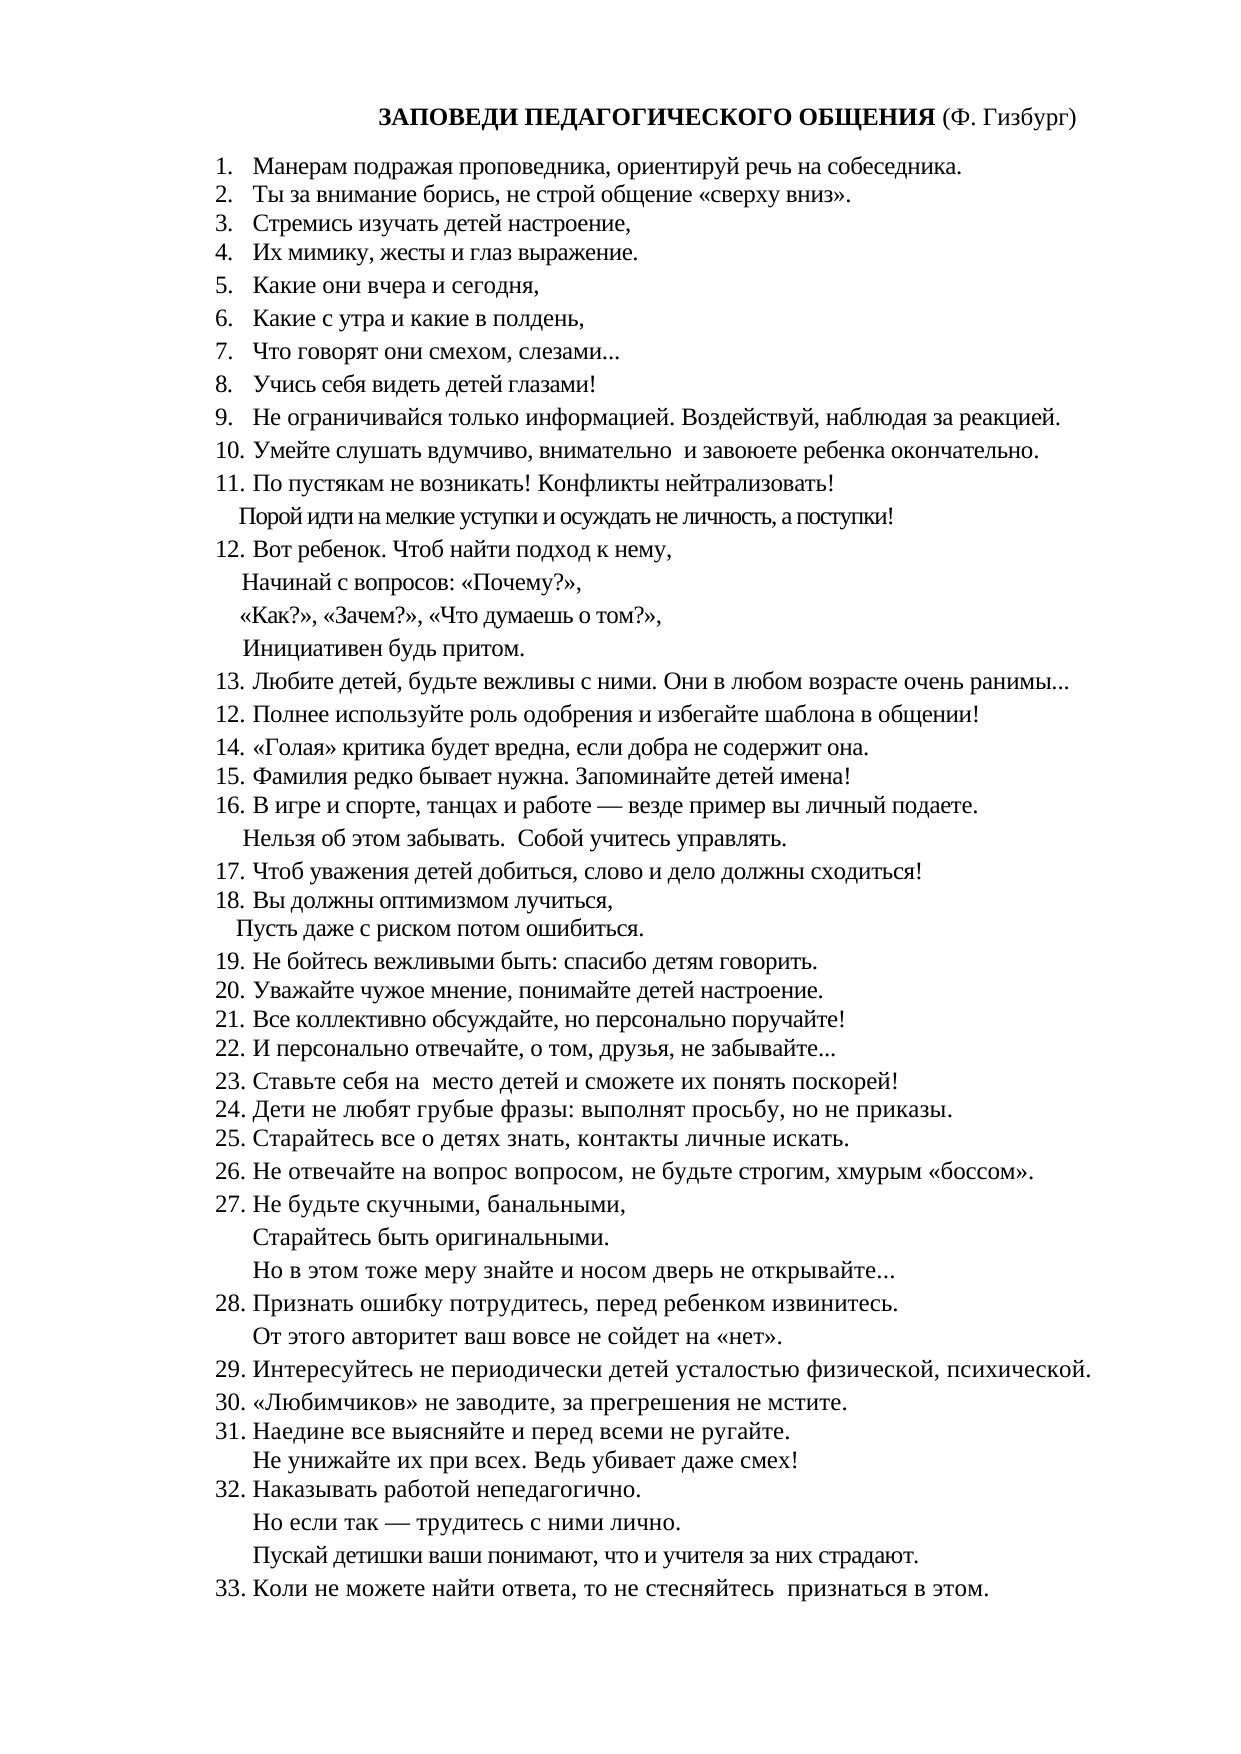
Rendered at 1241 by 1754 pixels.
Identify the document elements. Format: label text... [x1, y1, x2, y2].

list Коли не можете найти ответа, то не стесняйтесь признаться в этом. [215, 1573, 1152, 1601]
list Наказывать работой непедагогично. [215, 1474, 1152, 1502]
list Не будьте скучными, банальными, [215, 1189, 1152, 1218]
list Ставьте себя на место детей и сможете их понять поскорей! [215, 1066, 1152, 1094]
list Уважайте чужое мнение, понимайте детей настроение. [215, 975, 1152, 1004]
list Старайтесь все о детях знать, контакты личные искать. [215, 1123, 1152, 1152]
text Не унижайте их при всех. Ведь убивает даже смех! [252, 1445, 1152, 1474]
list Не отвечайте на вопрос вопросом, не будьте строгим, хмурым «боссом». [215, 1156, 1152, 1185]
list Но в этом тоже меру знайте и носом дверь не открывайте... [252, 1255, 1152, 1284]
list Стремись изучать детей настроение, [215, 208, 1152, 237]
list Чтоб уважения детей добиться, слово и дело должны сходиться! [215, 856, 1152, 885]
list «Любимчиков» не заводите, за прегрешения не мстите. [215, 1387, 1152, 1416]
list Учись себя видеть детей глазами! [215, 369, 978, 398]
text «Как?», «Зачем?», «Что думаешь о том?», [177, 600, 978, 629]
list Какие они вчера и сегодня, [215, 270, 978, 299]
text Начинай с вопросов: «Почему?», [177, 567, 978, 596]
list Признать ошибку потрудитесь, перед ребенком извинитесь. [215, 1288, 1152, 1317]
list Не ограничивайся только информацией. Воздействуй, наблюдая за реакцией. [215, 402, 1152, 431]
list Какие с утра и какие в полдень, [215, 303, 978, 332]
list Наедине все выясняйте и перед всеми не ругайте. [215, 1416, 1152, 1445]
list Пускай детишки ваши понимают, что и учителя за них страдают. [252, 1540, 1152, 1568]
list Манерам подражая проповедника, ориентируй речь на собеседника. [215, 151, 1152, 179]
list И персонально отвечайте, о том, друзья, не забывайте... [215, 1033, 1152, 1061]
list Интересуйтесь не периодически детей усталостью физической, психической. [215, 1354, 1152, 1383]
list Дети не любят грубые фразы: выполнят просьбу, но не приказы. [215, 1094, 1152, 1123]
list От этого авторитет ваш вовсе не сойдет на «нет». [252, 1321, 1152, 1350]
text Пусть даже с риском потом ошибиться. [177, 913, 1152, 942]
text Порой идти на мелкие уступки и осуждать не личность, а поступки! [177, 501, 1152, 530]
list Что говорят они смехом, слезами... [215, 336, 978, 365]
text Инициативен будь притом. [177, 633, 978, 662]
list Фамилия редко бывает нужна. Запоминайте детей имена! [215, 761, 1152, 790]
text ЗАПОВЕДИ ПЕДАГОГИЧЕСКОГО ОБЩЕНИЯ (Ф. Гизбург) [303, 106, 1152, 130]
list Но если так — трудитесь с ними лично. [252, 1507, 1152, 1535]
list Вот ребенок. Чтоб найти подход к нему, [215, 534, 1152, 563]
list Любите детей, будьте вежливы с ними. Они в любом возрасте очень ранимы... [215, 666, 1152, 695]
list В игре и спорте, танцах и работе — везде пример вы личный подаете. [215, 790, 1152, 819]
list «Голая» критика будет вредна, если добра не содержит она. [215, 732, 1152, 761]
list Все коллективно обсуждайте, но персонально поручайте! [215, 1004, 1152, 1033]
list Полнее используйте роль одобрения и избегайте шаблона в общении! [215, 699, 1152, 728]
list Старайтесь быть оригинальными. [252, 1222, 1152, 1251]
list Не бойтесь вежливыми быть: спасибо детям говорить. [215, 946, 1152, 975]
text Нельзя об этом забывать. Собой учитесь управлять. [177, 823, 1152, 852]
list Их мимику, жесты и глаз выражение. [215, 237, 978, 266]
list Умейте слушать вдумчиво, внимательно и завоюете ребенка окончательно. [215, 435, 1152, 464]
list Вы должны оптимизмом лучиться, [215, 885, 1152, 913]
list Ты за внимание борись, не строй общение «сверху вниз». [215, 179, 1152, 208]
list По пустякам не возникать! Конфликты нейтрализовать! [215, 468, 1152, 497]
